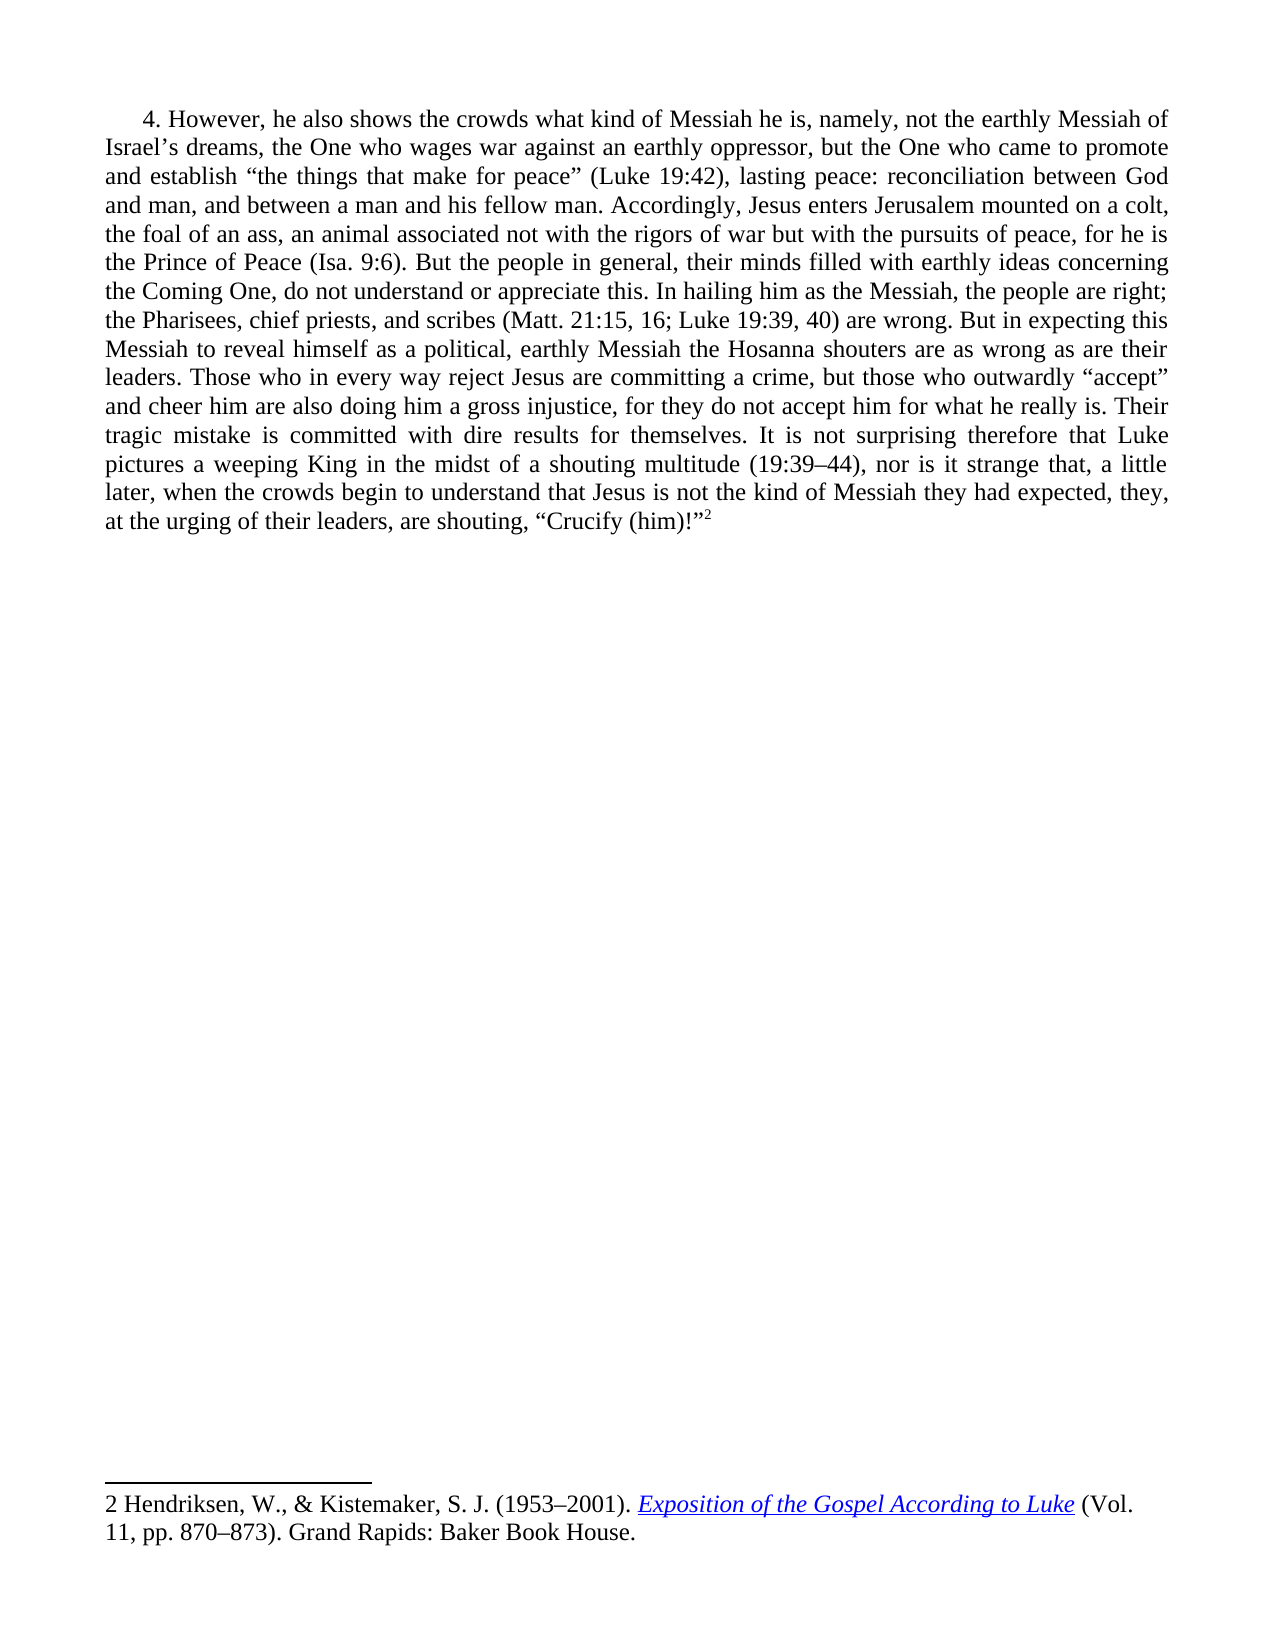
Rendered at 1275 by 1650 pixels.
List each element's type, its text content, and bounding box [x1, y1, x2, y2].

text 4. However, he also shows the crowds what kind of Messiah he is, namely, not the earthly Messiah of Israel’s dreams, the One who wages war against an earthly oppressor, but the One who came to promote and establish “the things that make for peace” (Luke 19:42), lasting peace: reconciliation between God and man, and between a man and his fellow man. Accordingly, Jesus enters Jerusalem mounted on a colt, the foal of an ass, an animal associated not with the rigors of war but with the pursuits of peace, for he is the Prince of Peace (Isa. 9:6). But the people in general, their minds filled with earthly ideas concerning the Coming One, do not understand or appreciate this. In hailing him as the Messiah, the people are right; the Pharisees, chief priests, and scribes (Matt. 21:15, 16; Luke 19:39, 40) are wrong. But in expecting this Messiah to reveal himself as a political, earthly Messiah the Hosanna shouters are as wrong as are their leaders. Those who in every way reject Jesus are committing a crime, but those who outwardly “accept” and cheer him are also doing him a gross injustice, for they do not accept him for what he really is. Their tragic mistake is committed with dire results for themselves. It is not surprising therefore that Luke pictures a weeping King in the midst of a shouting multitude (19:39–44), nor is it strange that, a little later, when the crowds begin to understand that Jesus is not the kind of Messiah they had expected, they, at the urging of their leaders, are shouting, “Crucify (him)!” [105, 104, 1170, 535]
